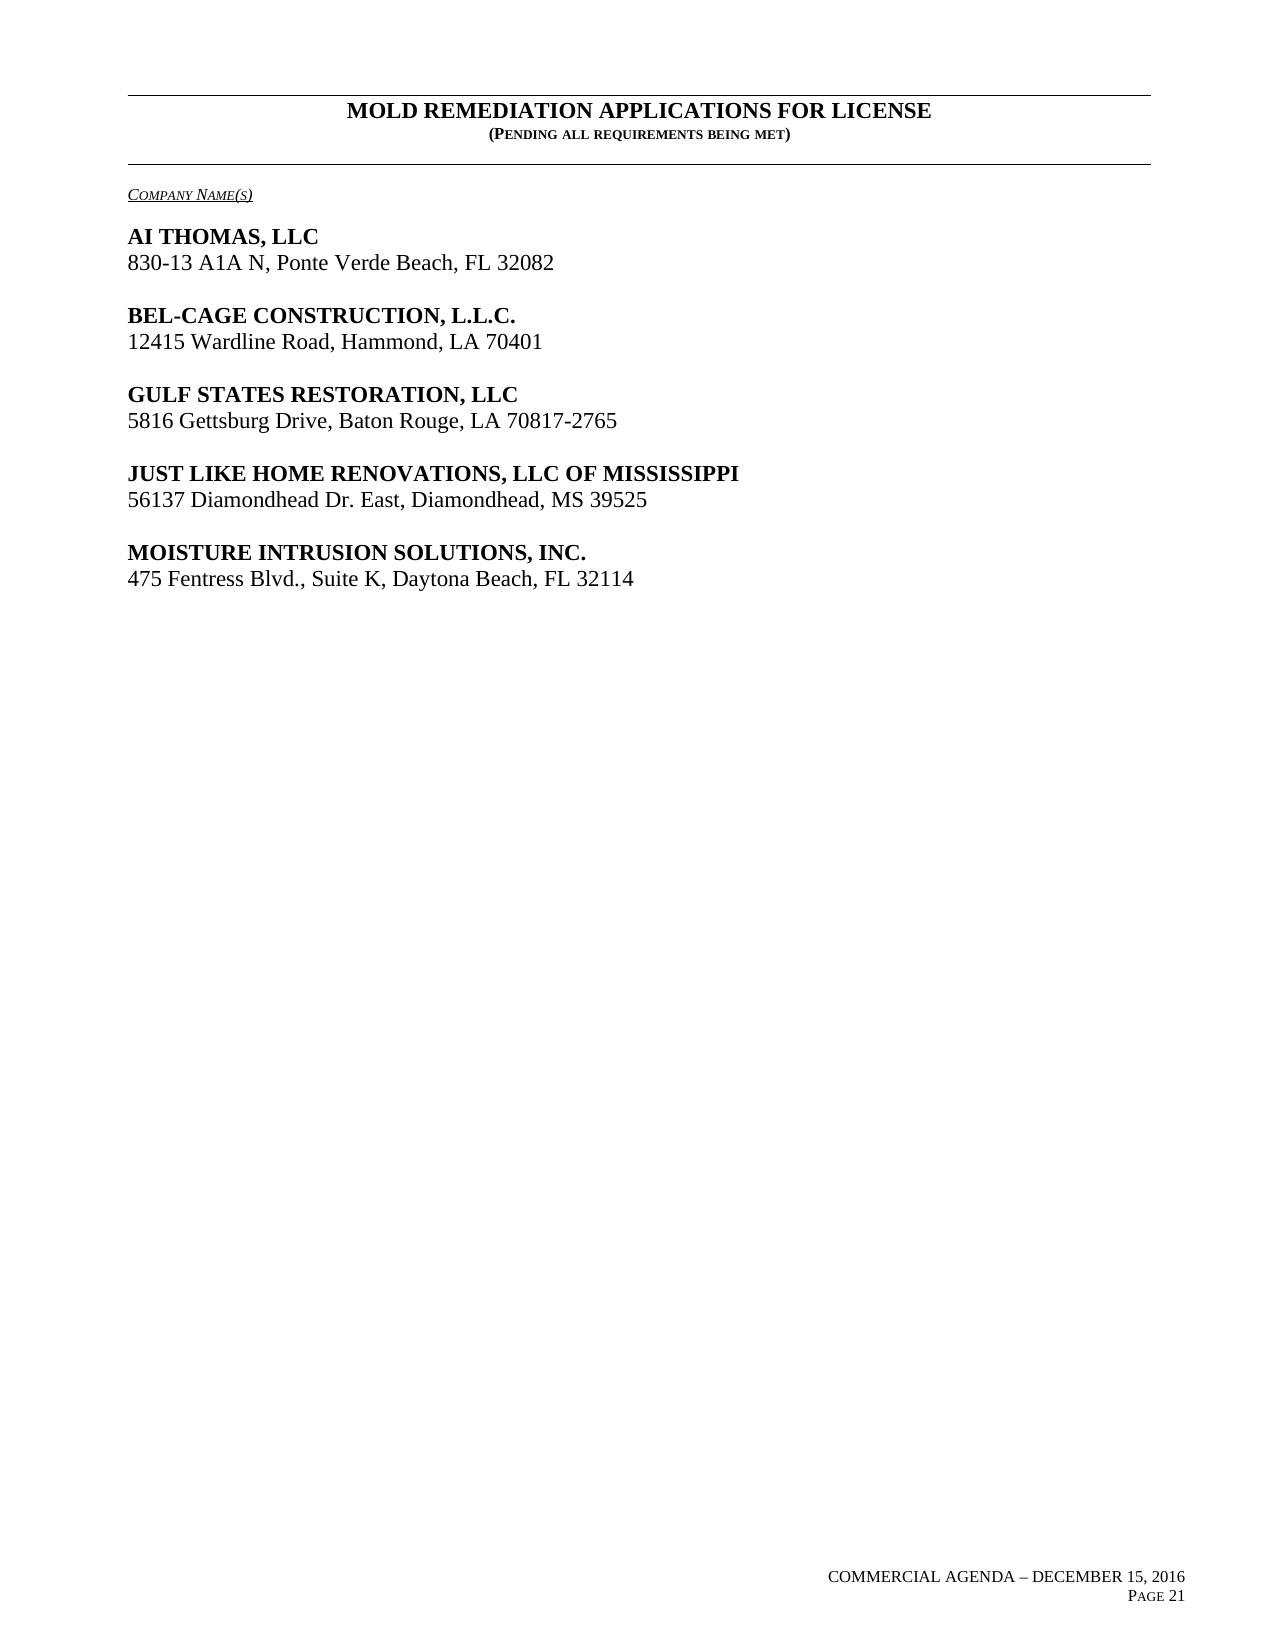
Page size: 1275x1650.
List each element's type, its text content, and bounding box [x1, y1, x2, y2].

text MOLD REMEDIATION APPLICATIONS FOR LICENSE [127, 96, 1151, 124]
text BEL-CAGE CONSTRUCTION, L.L.C. [127, 302, 1185, 328]
text 830-13 A1A N, Ponte Verde Beach, FL 32082 [127, 249, 1185, 276]
text MOISTURE INTRUSION SOLUTIONS, INC. [127, 539, 1185, 566]
text 12415 Wardline Road, Hammond, LA 70401 [127, 328, 1185, 355]
text AI THOMAS, LLC [127, 223, 1185, 249]
text Company Name(s) [127, 184, 1185, 204]
text 56137 Diamondhead Dr. East, Diamondhead, MS 39525 [127, 486, 1185, 513]
text 5816 Gettsburg Drive, Baton Rouge, LA 70817-2765 [127, 407, 1185, 434]
text (Pending all requirements being met) [127, 124, 1151, 143]
text 475 Fentress Blvd., Suite K, Daytona Beach, FL 32114 [127, 566, 1185, 592]
text JUST LIKE HOME RENOVATIONS, LLC OF MISSISSIPPI [127, 460, 1185, 486]
text GULF STATES RESTORATION, LLC [127, 381, 1185, 407]
